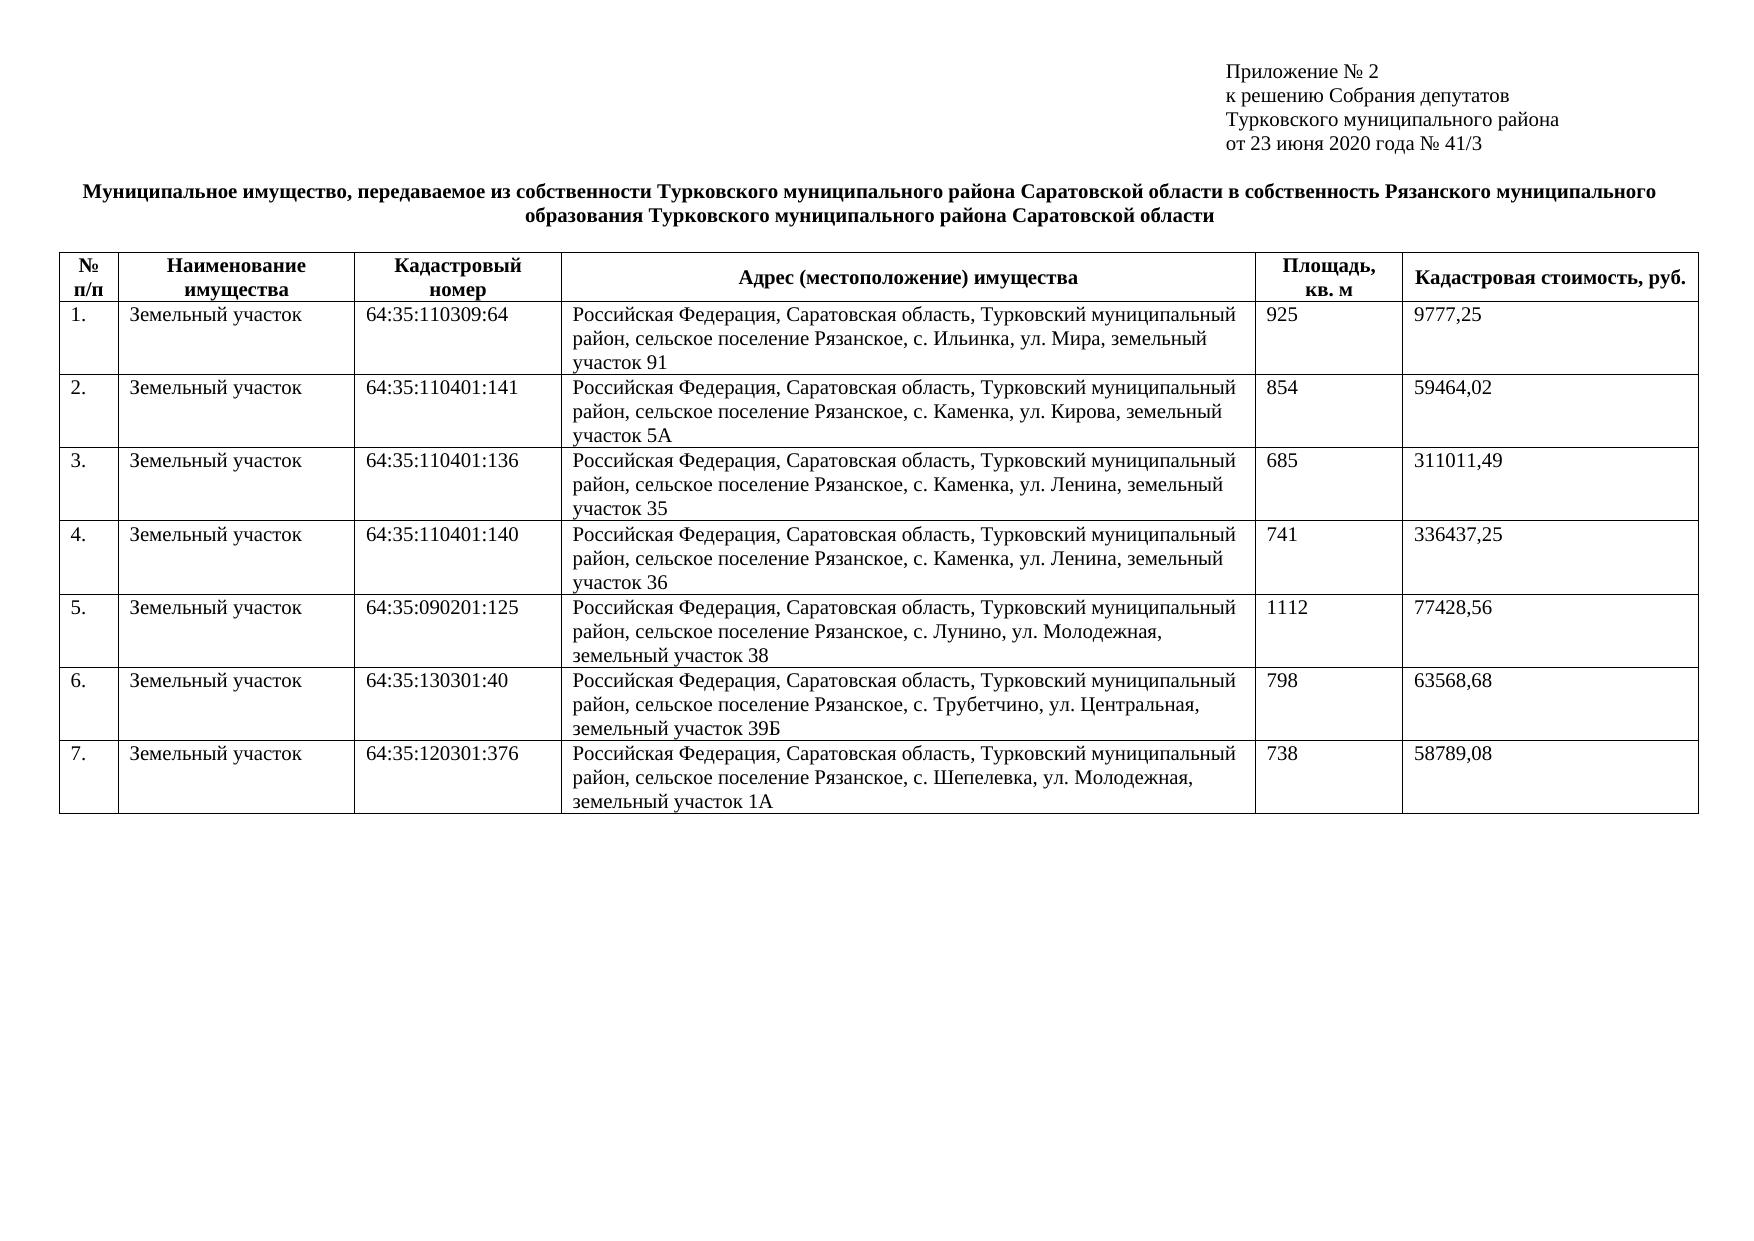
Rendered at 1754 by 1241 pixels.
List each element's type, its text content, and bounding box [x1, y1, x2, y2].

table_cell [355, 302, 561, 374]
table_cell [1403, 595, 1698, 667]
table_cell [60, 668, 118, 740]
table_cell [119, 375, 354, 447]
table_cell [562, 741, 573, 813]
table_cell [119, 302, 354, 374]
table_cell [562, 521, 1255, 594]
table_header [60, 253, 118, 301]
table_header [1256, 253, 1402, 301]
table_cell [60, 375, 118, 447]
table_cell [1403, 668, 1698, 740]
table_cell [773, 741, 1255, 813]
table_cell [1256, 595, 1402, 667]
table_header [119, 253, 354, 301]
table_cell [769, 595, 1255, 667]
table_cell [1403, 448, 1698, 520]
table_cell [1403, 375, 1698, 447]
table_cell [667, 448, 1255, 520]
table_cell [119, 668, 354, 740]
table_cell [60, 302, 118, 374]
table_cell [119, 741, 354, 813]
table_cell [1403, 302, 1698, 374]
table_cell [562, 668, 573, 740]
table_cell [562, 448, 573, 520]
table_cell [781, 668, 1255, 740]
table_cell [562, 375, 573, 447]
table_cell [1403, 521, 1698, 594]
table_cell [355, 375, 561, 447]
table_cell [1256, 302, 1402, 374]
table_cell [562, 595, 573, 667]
text Приложение № 2 [44, 59, 1695, 83]
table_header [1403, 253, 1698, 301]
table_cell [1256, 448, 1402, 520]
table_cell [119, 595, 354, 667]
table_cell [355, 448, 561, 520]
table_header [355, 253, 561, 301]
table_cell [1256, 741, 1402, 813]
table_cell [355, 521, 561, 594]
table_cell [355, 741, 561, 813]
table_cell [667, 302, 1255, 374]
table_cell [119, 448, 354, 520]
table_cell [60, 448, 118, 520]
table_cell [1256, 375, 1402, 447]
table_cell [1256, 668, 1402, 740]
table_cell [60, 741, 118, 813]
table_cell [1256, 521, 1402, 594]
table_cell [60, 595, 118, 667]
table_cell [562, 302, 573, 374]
text от 23 июня 2020 года № 41/3 [44, 131, 1695, 155]
text Турковского муниципального района [44, 107, 1695, 131]
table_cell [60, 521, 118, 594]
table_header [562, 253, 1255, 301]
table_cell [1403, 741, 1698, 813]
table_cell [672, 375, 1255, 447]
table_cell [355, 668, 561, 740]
text Муниципальное имущество, передаваемое из собственности Турковского муниципального района Саратовской области в собственность Рязанского муниципального образования Турковского муниципального района Саратовской области [44, 179, 1695, 227]
text к решению Собрания депутатов [44, 83, 1695, 107]
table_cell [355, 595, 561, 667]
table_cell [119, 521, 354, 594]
